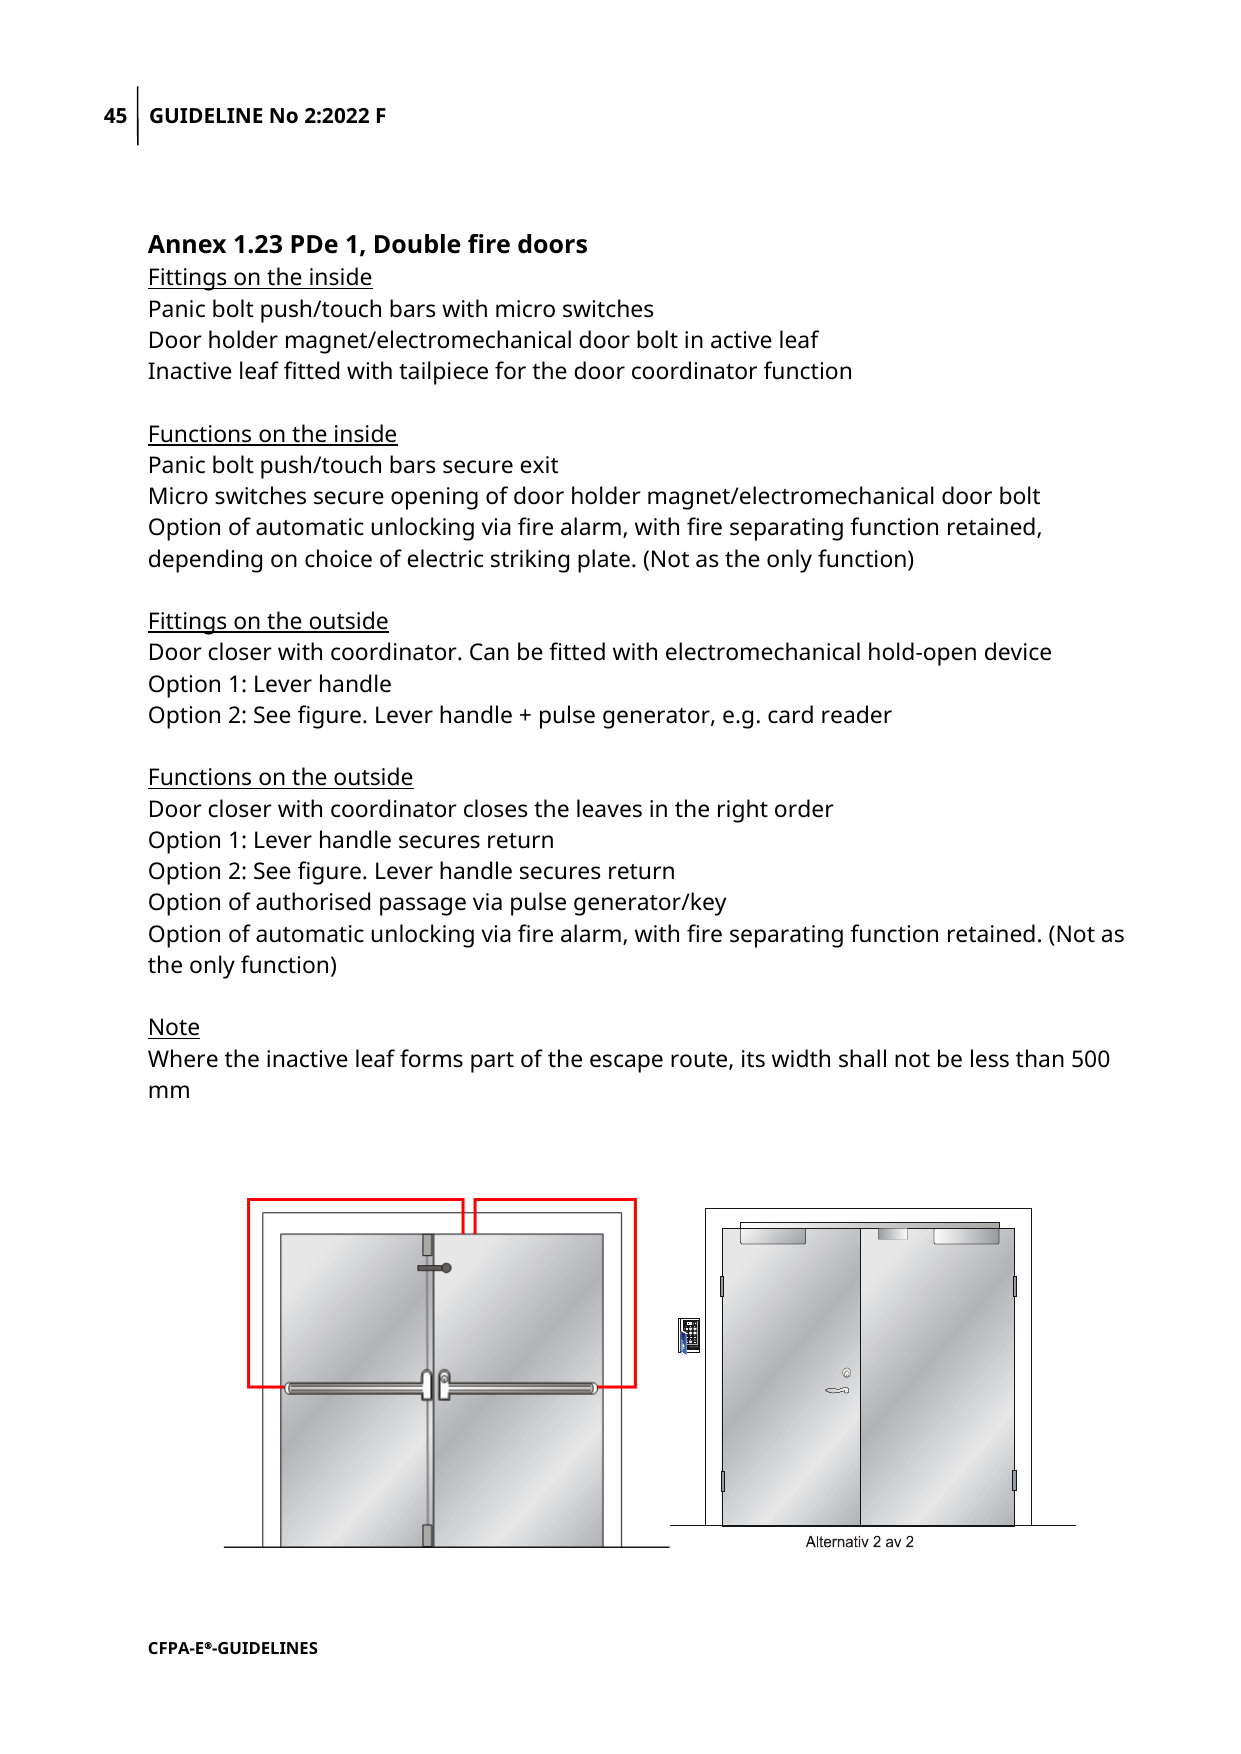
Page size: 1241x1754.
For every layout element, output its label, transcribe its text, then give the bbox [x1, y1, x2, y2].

text Micro switches secure opening of door holder magnet/electromechanical door bolt [148, 480, 1152, 511]
text Fittings on the outside [148, 605, 1152, 636]
text Door closer with coordinator closes the leaves in the right order [148, 792, 1152, 824]
text Door closer with coordinator. Can be fitted with electromechanical hold-open device [148, 636, 1152, 667]
text Functions on the inside [148, 417, 1152, 449]
text Where the inactive leaf forms part of the escape route, its width shall not be less than 500 mm [148, 1042, 1152, 1105]
text Option of authorised passage via pulse generator/key [148, 886, 1152, 917]
text Door holder magnet/electromechanical door bolt in active leaf [148, 324, 1152, 355]
text Fittings on the inside [148, 261, 1152, 292]
text Option 2: See figure. Lever handle + pulse generator, e.g. card reader [148, 699, 1152, 730]
text Option of automatic unlocking via fire alarm, with fire separating function retained. (Not as the only function) [148, 917, 1152, 980]
text Panic bolt push/touch bars secure exit [148, 449, 1152, 480]
subtitle Annex 1.23 PDe 1, Double fire doors [148, 227, 1152, 261]
text Functions on the outside [148, 761, 1152, 792]
text Option 1: Lever handle secures return [148, 824, 1152, 855]
text Note [148, 1011, 1152, 1042]
text Inactive leaf fitted with tailpiece for the door coordinator function [148, 355, 1152, 386]
text Panic bolt push/touch bars with micro switches [148, 292, 1152, 324]
text Option 1: Lever handle [148, 667, 1152, 699]
text Option 2: See figure. Lever handle secures return [148, 855, 1152, 886]
picture [223, 1198, 670, 1548]
text Option of automatic unlocking via fire alarm, with fire separating function retained, depending on choice of electric striking plate. (Not as the only function) [148, 511, 1152, 574]
